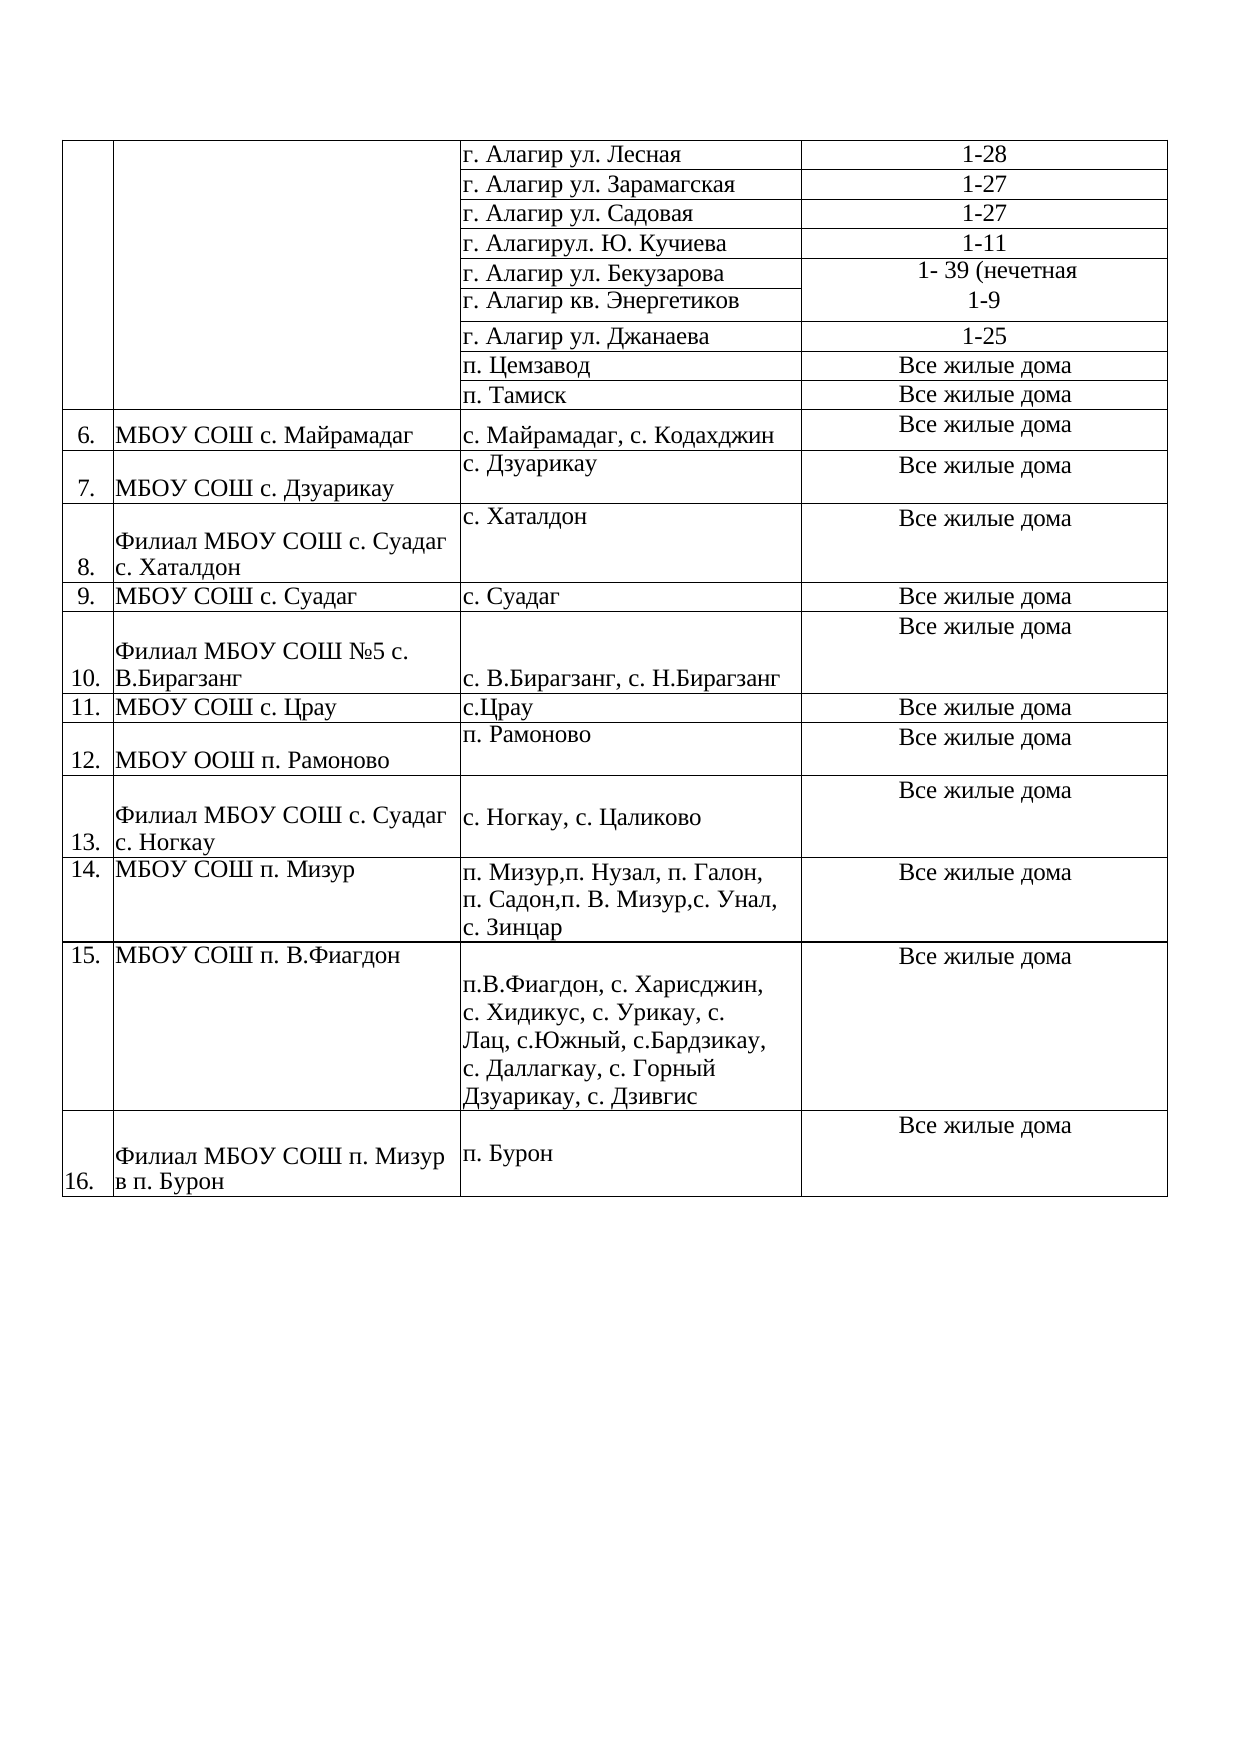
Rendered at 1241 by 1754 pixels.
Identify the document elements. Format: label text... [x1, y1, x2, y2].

table_cell Все жилые дома [802, 694, 1167, 722]
table_cell 8. [63, 504, 113, 582]
table_cell 10. [63, 612, 113, 692]
table_cell МБОУ СОШ п. В.Фиагдон [114, 943, 460, 1110]
table_cell Все жилые дома [802, 612, 1167, 692]
table_cell п. Рамоново [461, 723, 801, 775]
table_cell МБОУ ООШ п. Рамоново [114, 723, 460, 775]
table_cell 1-27 [802, 200, 1167, 228]
table_cell 14. [63, 858, 113, 941]
table_cell п. Цемзавод [461, 352, 801, 380]
table_cell п. Мизур,п. Нузал, п. Галон, п. Садон,п. В. Мизур,с. Унал, с. Зинцар [461, 858, 801, 941]
table_cell г. Алагирул. Ю. Кучиева [461, 229, 801, 258]
table_cell с. Дзуарикау [461, 451, 801, 503]
table_cell 16. [63, 1111, 113, 1196]
table_cell 9. [63, 583, 113, 611]
table_cell Филиал МБОУ СОШ №5 с. В.Бирагзанг [114, 612, 460, 692]
table_cell 6. [63, 410, 113, 450]
table_cell Все жилые дома [802, 451, 1167, 503]
table_cell 1-9 [802, 289, 1167, 321]
table_cell с. Ногкау, с. Цаликово [461, 776, 801, 857]
table_cell МБОУ СОШ с. Суадаг [114, 583, 460, 611]
table_cell Все жилые дома [802, 1111, 1167, 1196]
table_cell 1-27 [802, 170, 1167, 198]
table_cell Все жилые дома [802, 858, 1167, 941]
table_cell Все жилые дома [802, 583, 1167, 611]
table_cell г. Алагир ул. Джанаева [461, 322, 801, 351]
table_cell 1-25 [802, 322, 1167, 351]
table_cell п. Бурон [461, 1111, 801, 1196]
table_cell Все жилые дома [802, 381, 1167, 409]
table_cell с. В.Бирагзанг, с. Н.Бирагзанг [461, 612, 801, 692]
table_cell Все жилые дома [802, 410, 1167, 450]
table_cell Филиал МБОУ СОШ п. Мизур в п. Бурон [114, 1111, 460, 1196]
table_cell 1-11 [802, 229, 1167, 258]
table_cell п.В.Фиагдон, с. Харисджин, с. Хидикус, с. Урикау, с. Лац, с.Южный, с.Бардзикау, с. Даллагкау, с. Горный Дзуарикау, с. Дзивгис [461, 943, 801, 1110]
table_cell с. Майрамадаг, с. Кодахджин [461, 410, 801, 450]
table_cell 11. [63, 694, 113, 722]
table_cell 7. [63, 451, 113, 503]
table_cell г. Алагир ул. Лесная [461, 141, 801, 169]
table_cell 15. [63, 943, 113, 1110]
table_cell Все жилые дома [802, 776, 1167, 857]
table_cell г. Алагир кв. Энергетиков [461, 289, 801, 321]
table_cell 1-28 [802, 141, 1167, 169]
table_cell с. Суадаг [461, 583, 801, 611]
table_cell г. Алагир ул. Бекузарова [461, 259, 801, 288]
table_cell г. Алагир ул. Садовая [461, 200, 801, 228]
table_cell Все жилые дома [802, 504, 1167, 582]
table_cell Филиал МБОУ СОШ с. Суадаг с. Ногкау [114, 776, 460, 857]
table_cell 12. [63, 723, 113, 775]
table_cell 1- 39 (нечетная [802, 259, 1167, 288]
table_cell 13. [63, 776, 113, 857]
table_cell Все жилые дома [802, 723, 1167, 775]
table_cell Филиал МБОУ СОШ с. Суадаг с. Хаталдон [114, 504, 460, 582]
table_cell п. Тамиск [461, 381, 801, 409]
table_cell Все жилые дома [802, 352, 1167, 380]
table_cell с.Црау [461, 694, 801, 722]
table_cell Все жилые дома [802, 943, 1167, 1110]
table_cell МБОУ СОШ с. Црау [114, 694, 460, 722]
table_cell с. Хаталдон [461, 504, 801, 582]
table_cell МБОУ СОШ с. Дзуарикау [114, 451, 460, 503]
table_cell МБОУ СОШ с. Майрамадаг [114, 410, 460, 450]
table_cell МБОУ СОШ п. Мизур [114, 858, 460, 941]
table_cell г. Алагир ул. Зарамагская [461, 170, 801, 198]
